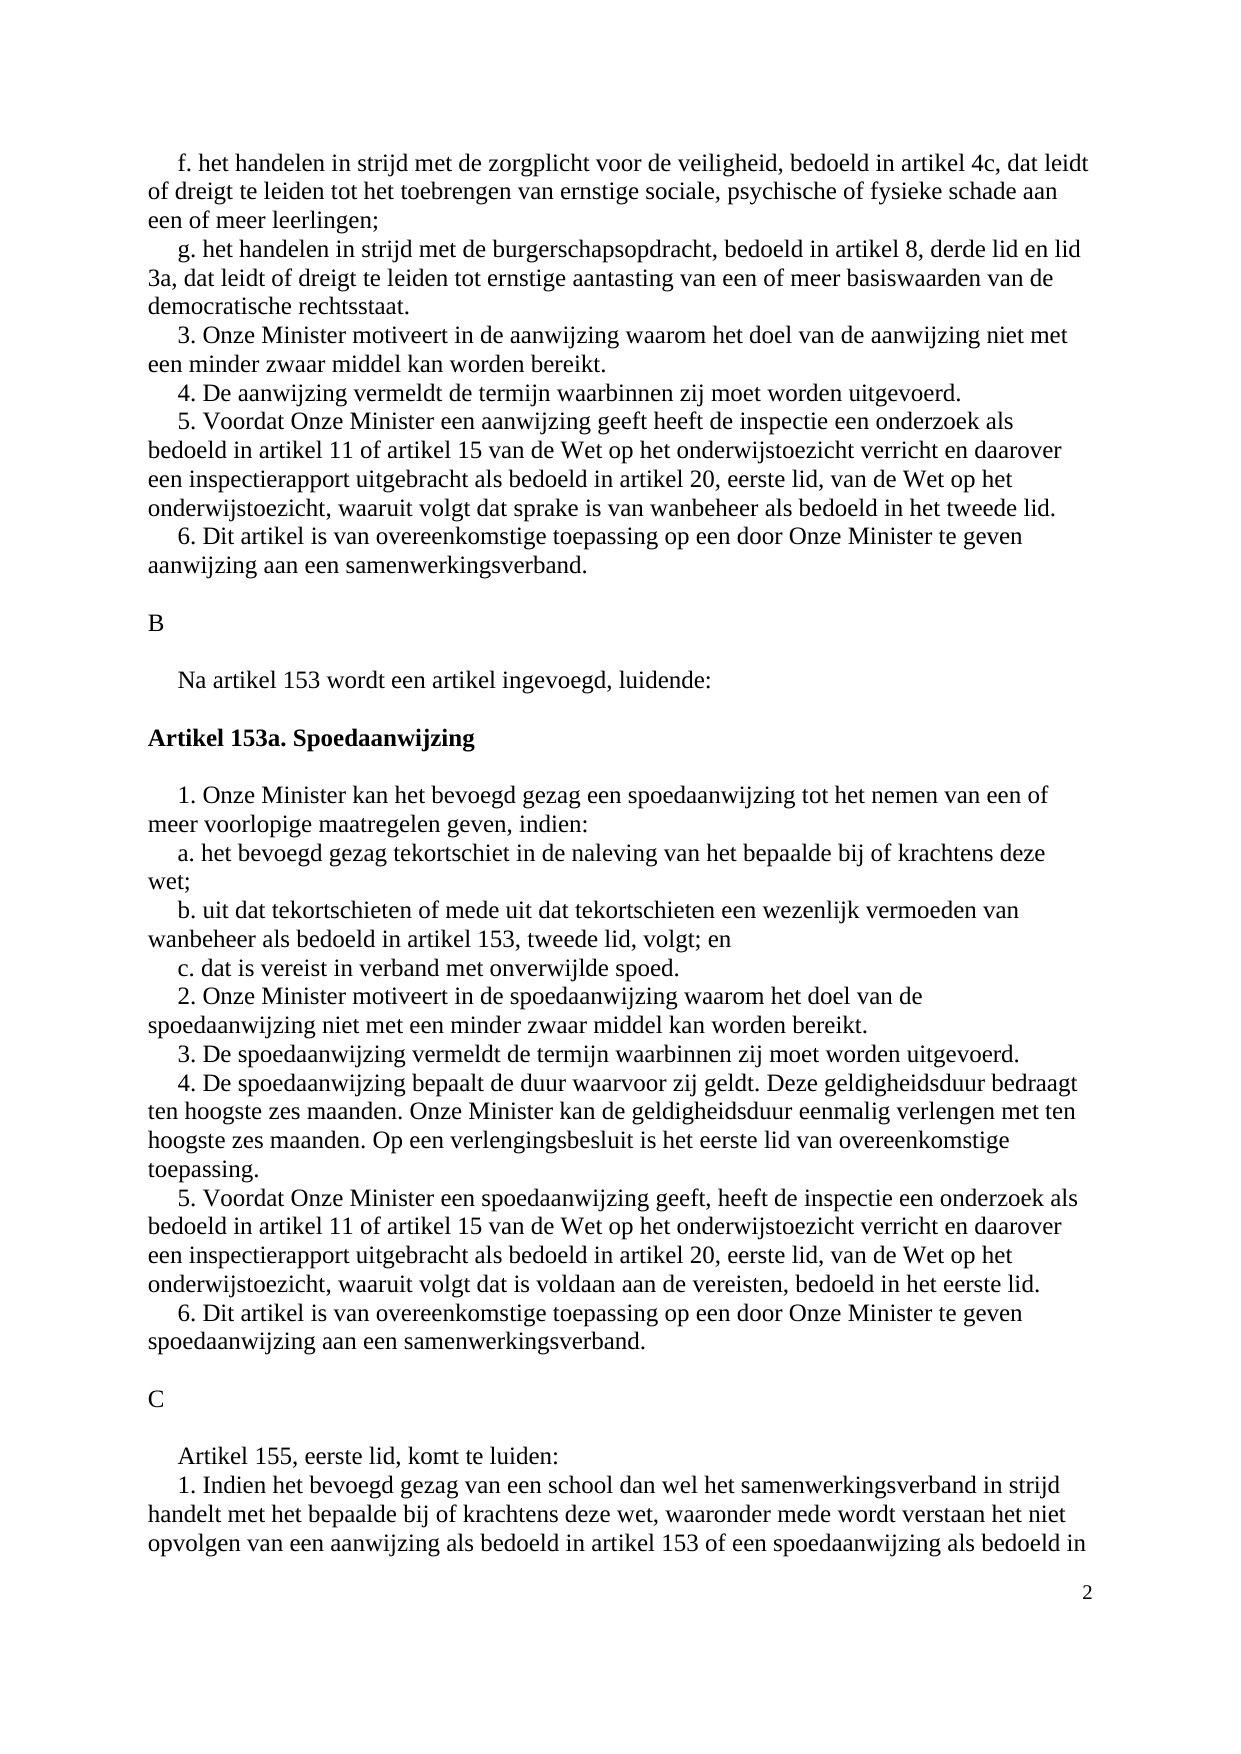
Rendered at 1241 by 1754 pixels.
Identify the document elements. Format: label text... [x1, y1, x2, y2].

text Na artikel 153 wordt een artikel ingevoegd, luidende: [148, 665, 1092, 694]
text c. dat is vereist in verband met onverwijlde spoed. [148, 953, 1092, 981]
text 3. De spoedaanwijzing vermeldt de termijn waarbinnen zij moet worden uitgevoerd. [148, 1039, 1092, 1068]
text 3. Onze Minister motiveert in de aanwijzing waarom het doel van de aanwijzing niet met een minder zwaar middel kan worden bereikt. [148, 320, 1092, 378]
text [148, 1470, 1092, 1556]
text 1. Onze Minister kan het bevoegd gezag een spoedaanwijzing tot het nemen van een of meer voorlopige maatregelen geven, indien: [148, 780, 1092, 838]
text C [148, 1384, 1092, 1413]
text 4. De aanwijzing vermeldt de termijn waarbinnen zij moet worden uitgevoerd. [148, 378, 1092, 406]
text Artikel 155, eerste lid, komt te luiden: [148, 1441, 1092, 1470]
text b. uit dat tekortschieten of mede uit dat tekortschieten een wezenlijk vermoeden van wanbeheer als bedoeld in artikel 153, tweede lid, volgt; en [148, 895, 1092, 953]
text Artikel 153a. Spoedaanwijzing [148, 723, 1092, 751]
text 5. Voordat Onze Minister een spoedaanwijzing geeft, heeft de inspectie een onderzoek als bedoeld in artikel 11 of artikel 15 van de Wet op het onderwijstoezicht verricht en daarover een inspectierapport uitgebracht als bedoeld in artikel 20, eerste lid, van de Wet op het onderwijstoezicht, waaruit volgt dat is voldaan aan de vereisten, bedoeld in het eerste lid. [148, 1183, 1092, 1298]
text f. het handelen in strijd met de zorgplicht voor de veiligheid, bedoeld in artikel 4c, dat leidt of dreigt te leiden tot het toebrengen van ernstige sociale, psychische of fysieke schade aan een of meer leerlingen; [148, 148, 1092, 234]
text 4. De spoedaanwijzing bepaalt de duur waarvoor zij geldt. Deze geldigheidsduur bedraagt ten hoogste zes maanden. Onze Minister kan de geldigheidsduur eenmalig verlengen met ten hoogste zes maanden. Op een verlengingsbesluit is het eerste lid van overeenkomstige toepassing. [148, 1068, 1092, 1183]
text 6. Dit artikel is van overeenkomstige toepassing op een door Onze Minister te geven spoedaanwijzing aan een samenwerkingsverband. [148, 1298, 1092, 1355]
text g. het handelen in strijd met de burgerschapsopdracht, bedoeld in artikel 8, derde lid en lid 3a, dat leidt of dreigt te leiden tot ernstige aantasting van een of meer basiswaarden van de democratische rechtsstaat. [148, 234, 1092, 320]
text 6. Dit artikel is van overeenkomstige toepassing op een door Onze Minister te geven aanwijzing aan een samenwerkingsverband. [148, 521, 1092, 579]
text B [148, 608, 1092, 636]
text 2. Onze Minister motiveert in de spoedaanwijzing waarom het doel van de spoedaanwijzing niet met een minder zwaar middel kan worden bereikt. [148, 981, 1092, 1039]
text 5. Voordat Onze Minister een aanwijzing geeft heeft de inspectie een onderzoek als bedoeld in artikel 11 of artikel 15 van de Wet op het onderwijstoezicht verricht en daarover een inspectierapport uitgebracht als bedoeld in artikel 20, eerste lid, van de Wet op het onderwijstoezicht, waaruit volgt dat sprake is van wanbeheer als bedoeld in het tweede lid. [148, 406, 1092, 521]
text a. het bevoegd gezag tekortschiet in de naleving van het bepaalde bij of krachtens deze wet; [148, 838, 1092, 895]
